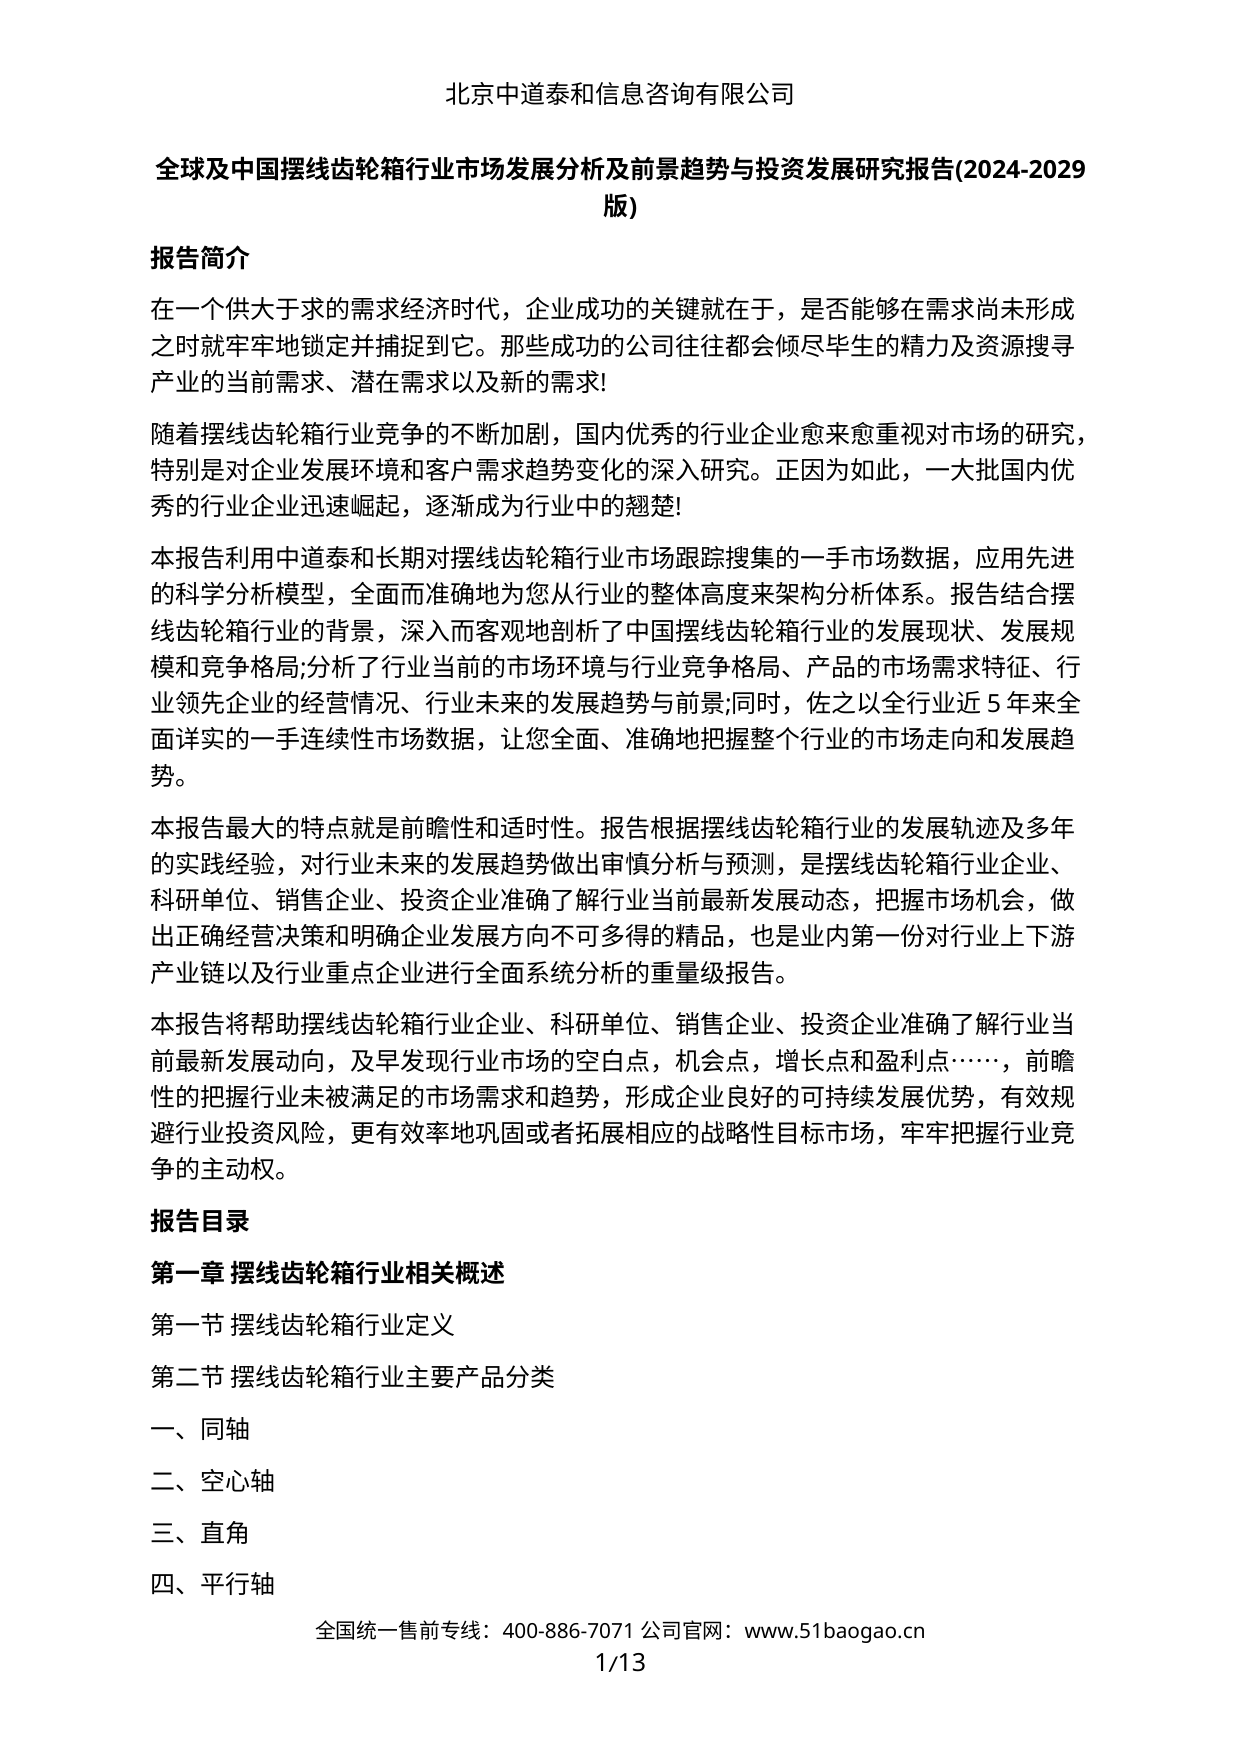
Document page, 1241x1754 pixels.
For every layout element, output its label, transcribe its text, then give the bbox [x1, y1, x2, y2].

text 本报告利用中道泰和长期对摆线齿轮箱行业市场跟踪搜集的一手市场数据，应用先进的科学分析模型，全面而准确地为您从行业的整体高度来架构分析体系。报告结合摆线齿轮箱行业的背景，深入而客观地剖析了中国摆线齿轮箱行业的发展现状、发展规模和竞争格局;分析了行业当前的市场环境与行业竞争格局、产品的市场需求特征、行业领先企业的经营情况、行业未来的发展趋势与前景;同时，佐之以全行业近5年来全面详实的一手连续性市场数据，让您全面、准确地把握整个行业的市场走向和发展趋势。 [150, 539, 1090, 792]
text 第一节 摆线齿轮箱行业定义 [150, 1306, 1090, 1342]
text 第二节 摆线齿轮箱行业主要产品分类 [150, 1357, 1090, 1394]
text 二、空心轴 [150, 1461, 1090, 1497]
text 报告简介 [150, 238, 1090, 274]
text 本报告将帮助摆线齿轮箱行业企业、科研单位、销售企业、投资企业准确了解行业当前最新发展动向，及早发现行业市场的空白点，机会点，增长点和盈利点……，前瞻性的把握行业未被满足的市场需求和趋势，形成企业良好的可持续发展优势，有效规避行业投资风险，更有效率地巩固或者拓展相应的战略性目标市场，牢牢把握行业竞争的主动权。 [150, 1005, 1090, 1186]
text 全球及中国摆线齿轮箱行业市场发展分析及前景趋势与投资发展研究报告(2024-2029版) [150, 150, 1090, 222]
text 随着摆线齿轮箱行业竞争的不断加剧，国内优秀的行业企业愈来愈重视对市场的研究，特别是对企业发展环境和客户需求趋势变化的深入研究。正因为如此，一大批国内优秀的行业企业迅速崛起，逐渐成为行业中的翘楚! [150, 414, 1090, 523]
text 本报告最大的特点就是前瞻性和适时性。报告根据摆线齿轮箱行业的发展轨迹及多年的实践经验，对行业未来的发展趋势做出审慎分析与预测，是摆线齿轮箱行业企业、科研单位、销售企业、投资企业准确了解行业当前最新发展动态，把握市场机会，做出正确经营决策和明确企业发展方向不可多得的精品，也是业内第一份对行业上下游产业链以及行业重点企业进行全面系统分析的重量级报告。 [150, 808, 1090, 989]
text 第一章 摆线齿轮箱行业相关概述 [150, 1254, 1090, 1290]
text 三、直角 [150, 1513, 1090, 1549]
text 在一个供大于求的需求经济时代，企业成功的关键就在于，是否能够在需求尚未形成之时就牢牢地锁定并捕捉到它。那些成功的公司往往都会倾尽毕生的精力及资源搜寻产业的当前需求、潜在需求以及新的需求! [150, 290, 1090, 399]
text 报告目录 [150, 1202, 1090, 1238]
text 一、同轴 [150, 1409, 1090, 1446]
text 四、平行轴 [150, 1565, 1090, 1601]
